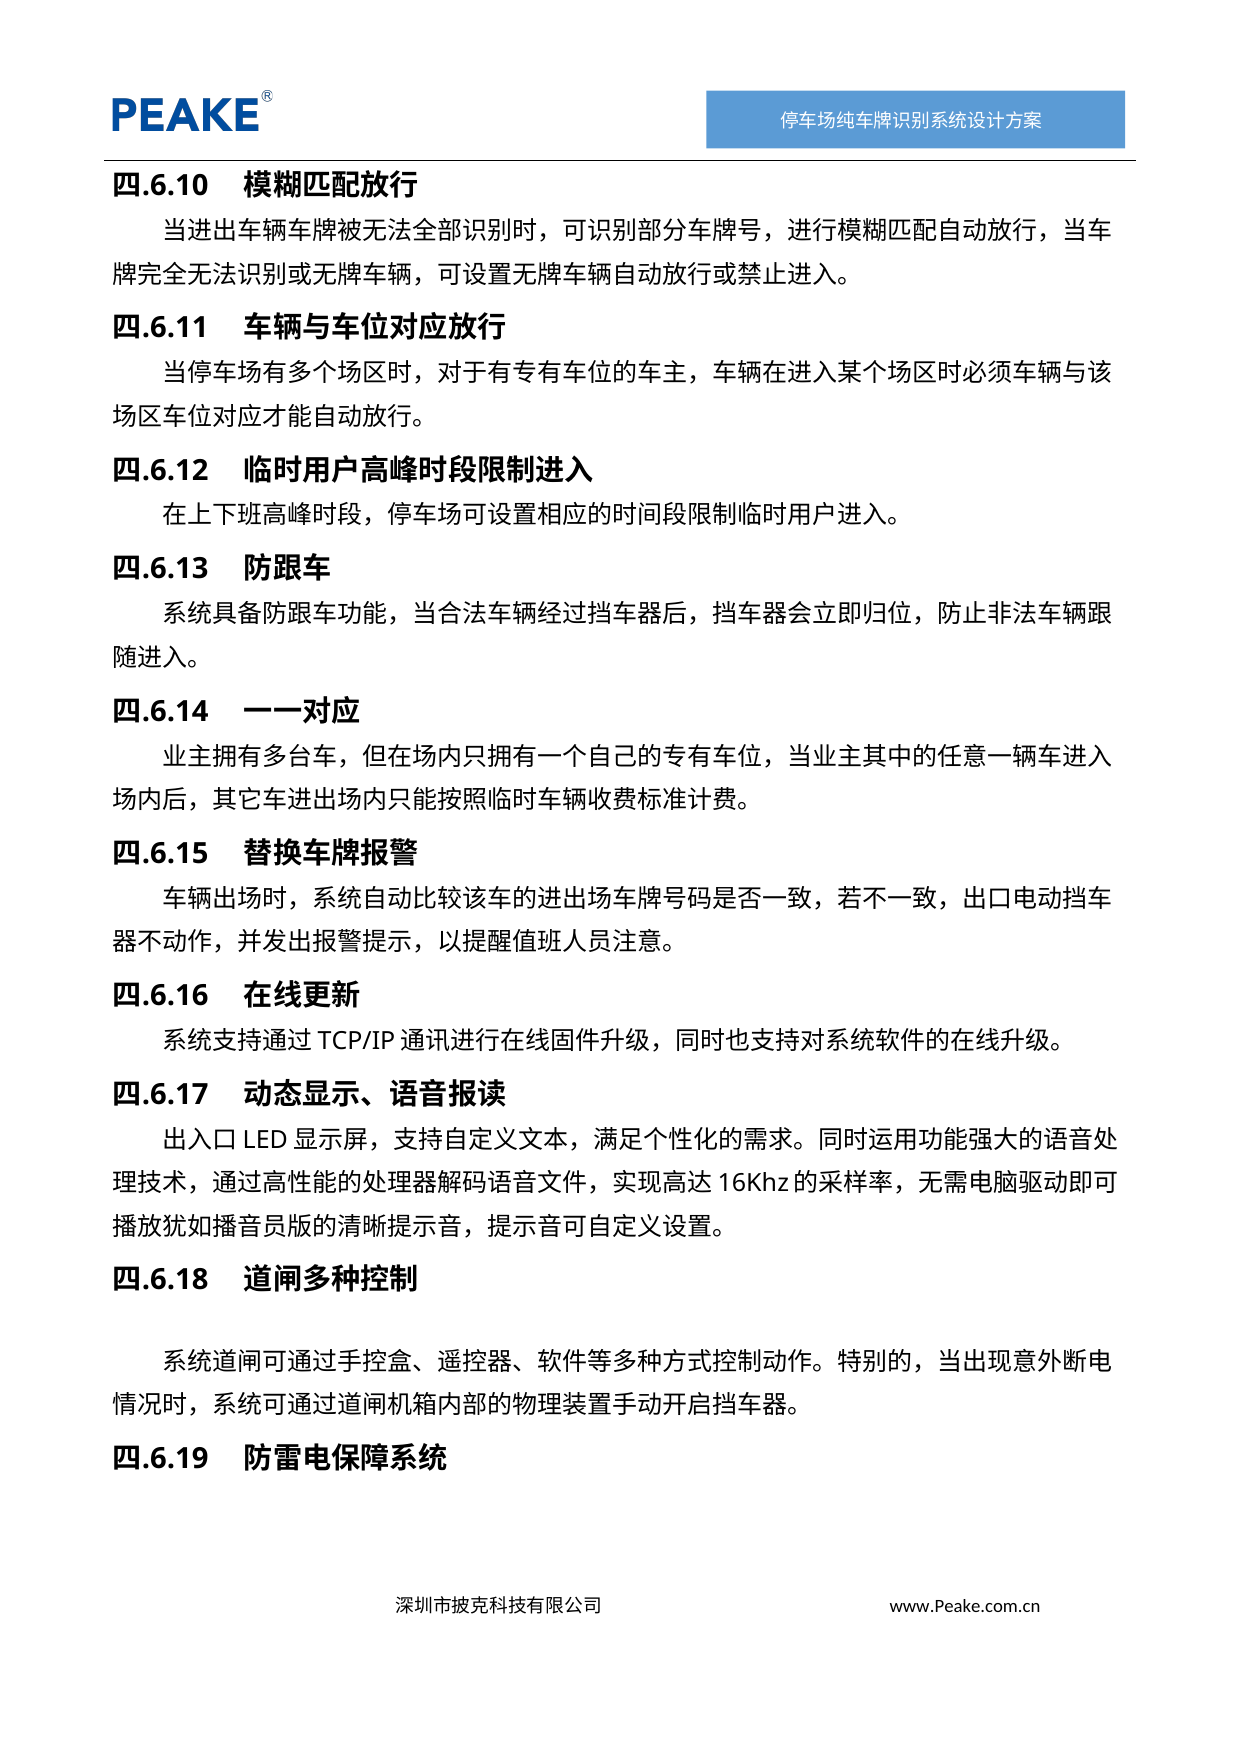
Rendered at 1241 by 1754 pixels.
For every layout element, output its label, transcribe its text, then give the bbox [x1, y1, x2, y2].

text 当进出车辆车牌被无法全部识别时，可识别部分车牌号，进行模糊匹配自动放行，当车牌完全无法识别或无牌车辆，可设置无牌车辆自动放行或禁止进入。 [112, 211, 1128, 290]
subtitle 防跟车 [112, 545, 1128, 587]
text 系统具备防跟车功能，当合法车辆经过挡车器后，挡车器会立即归位，防止非法车辆跟随进入。 [112, 594, 1128, 673]
subtitle 一一对应 [112, 687, 1128, 729]
subtitle 车辆与车位对应放行 [112, 304, 1128, 346]
text 系统支持通过TCP/IP通讯进行在线固件升级，同时也支持对系统软件的在线升级。 [112, 1020, 1128, 1057]
text 系统道闸可通过手控盒、遥控器、软件等多种方式控制动作。特别的，当出现意外断电情况时，系统可通过道闸机箱内部的物理装置手动开启挡车器。 [112, 1341, 1128, 1421]
subtitle 道闸多种控制 [112, 1256, 1128, 1298]
subtitle 模糊匹配放行 [112, 162, 1128, 204]
subtitle 临时用户高峰时段限制进入 [112, 446, 1128, 488]
text 车辆出场时，系统自动比较该车的进出场车牌号码是否一致，若不一致，出口电动挡车器不动作，并发出报警提示，以提醒值班人员注意。 [112, 878, 1128, 958]
subtitle 防雷电保障系统 [112, 1434, 1128, 1477]
text 当停车场有多个场区时，对于有专有车位的车主，车辆在进入某个场区时必须车辆与该场区车位对应才能自动放行。 [112, 353, 1128, 432]
text 在上下班高峰时段，停车场可设置相应的时间段限制临时用户进入。 [112, 495, 1128, 531]
text 业主拥有多台车，但在场内只拥有一个自己的专有车位，当业主其中的任意一辆车进入场内后，其它车进出场内只能按照临时车辆收费标准计费。 [112, 736, 1128, 816]
text 出入口LED显示屏，支持自定义文本，满足个性化的需求。同时运用功能强大的语音处理技术，通过高性能的处理器解码语音文件，实现高达16Khz的采样率，无需电脑驱动即可播放犹如播音员版的清晰提示音，提示音可自定义设置。 [112, 1119, 1128, 1242]
subtitle 动态显示、语音报读 [112, 1070, 1128, 1113]
picture [112, 90, 273, 131]
subtitle 在线更新 [112, 971, 1128, 1014]
subtitle 替换车牌报警 [112, 829, 1128, 872]
